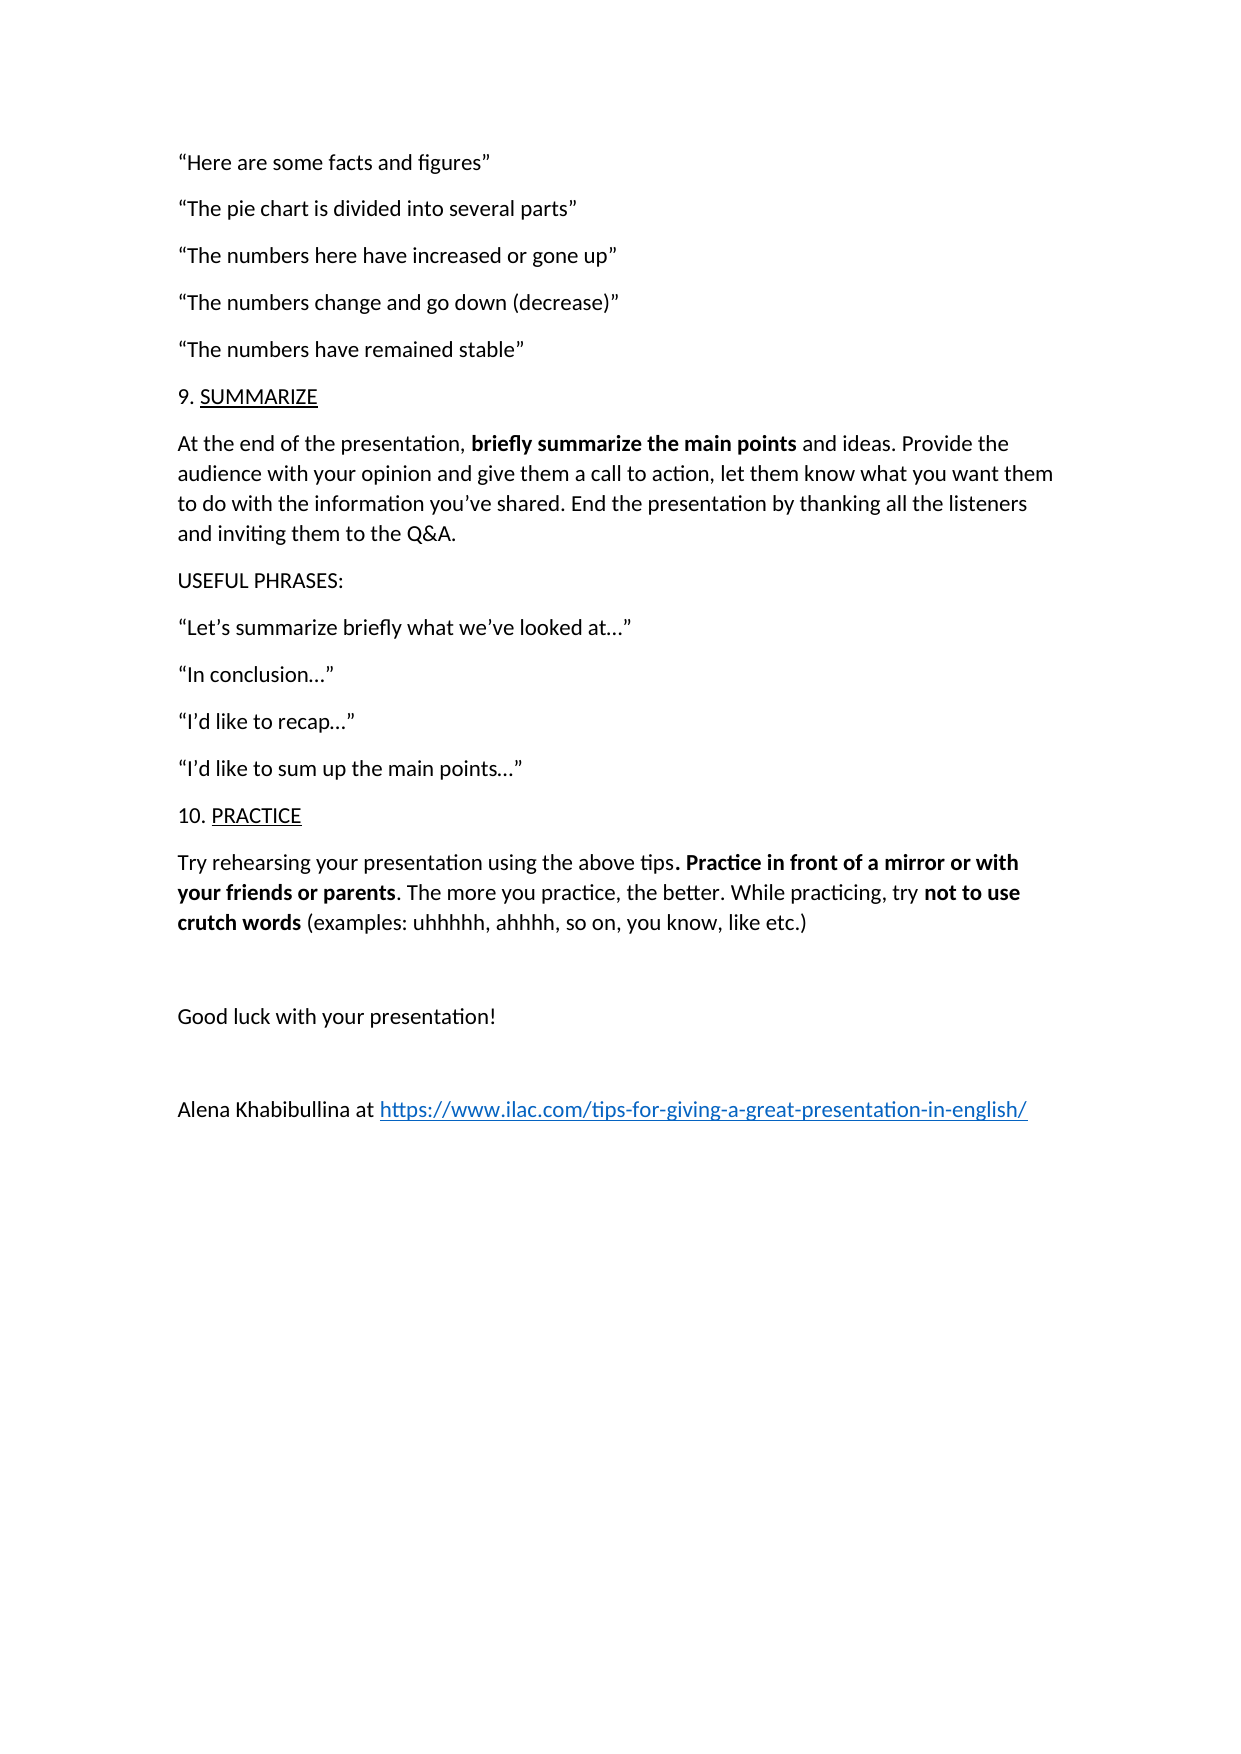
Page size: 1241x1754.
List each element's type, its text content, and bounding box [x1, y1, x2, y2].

text At the end of the presentation, briefly summarize the main points and ideas. Provide the audience with your opinion and give them a call to action, let them know what you want them to do with the information you’ve shared. End the presentation by thanking all the listeners and inviting them to the Q&A. [177, 429, 1063, 547]
text “I’d like to recap…” [177, 707, 1063, 735]
text “In conclusion…” [177, 660, 1063, 688]
text USEFUL PHRASES: [177, 566, 1063, 594]
text Try rehearsing your presentation using the above tips. Practice in front of a mirror or with your friends or parents. The more you practice, the better. While practicing, try not to use crutch words (examples: uhhhhh, ahhhh, so on, you know, like etc.) [177, 848, 1063, 936]
text “The numbers change and go down (decrease)” [177, 288, 1063, 316]
text “The numbers here have increased or gone up” [177, 241, 1063, 269]
text Alena Khabibullina at https://www.ilac.com/tips-for-giving-a-great-presentation-in-english/ [177, 1096, 1063, 1123]
text “I’d like to sum up the main points…” [177, 754, 1063, 782]
text “The numbers have remained stable” [177, 335, 1063, 363]
text “The pie chart is divided into several parts” [177, 194, 1063, 222]
text Good luck with your presentation! [177, 1002, 1063, 1030]
text “Let’s summarize briefly what we’ve looked at…” [177, 613, 1063, 641]
text 9. SUMMARIZE [177, 382, 1063, 410]
text “Here are some facts and figures” [177, 148, 1063, 176]
text 10. PRACTICE [177, 801, 1063, 829]
